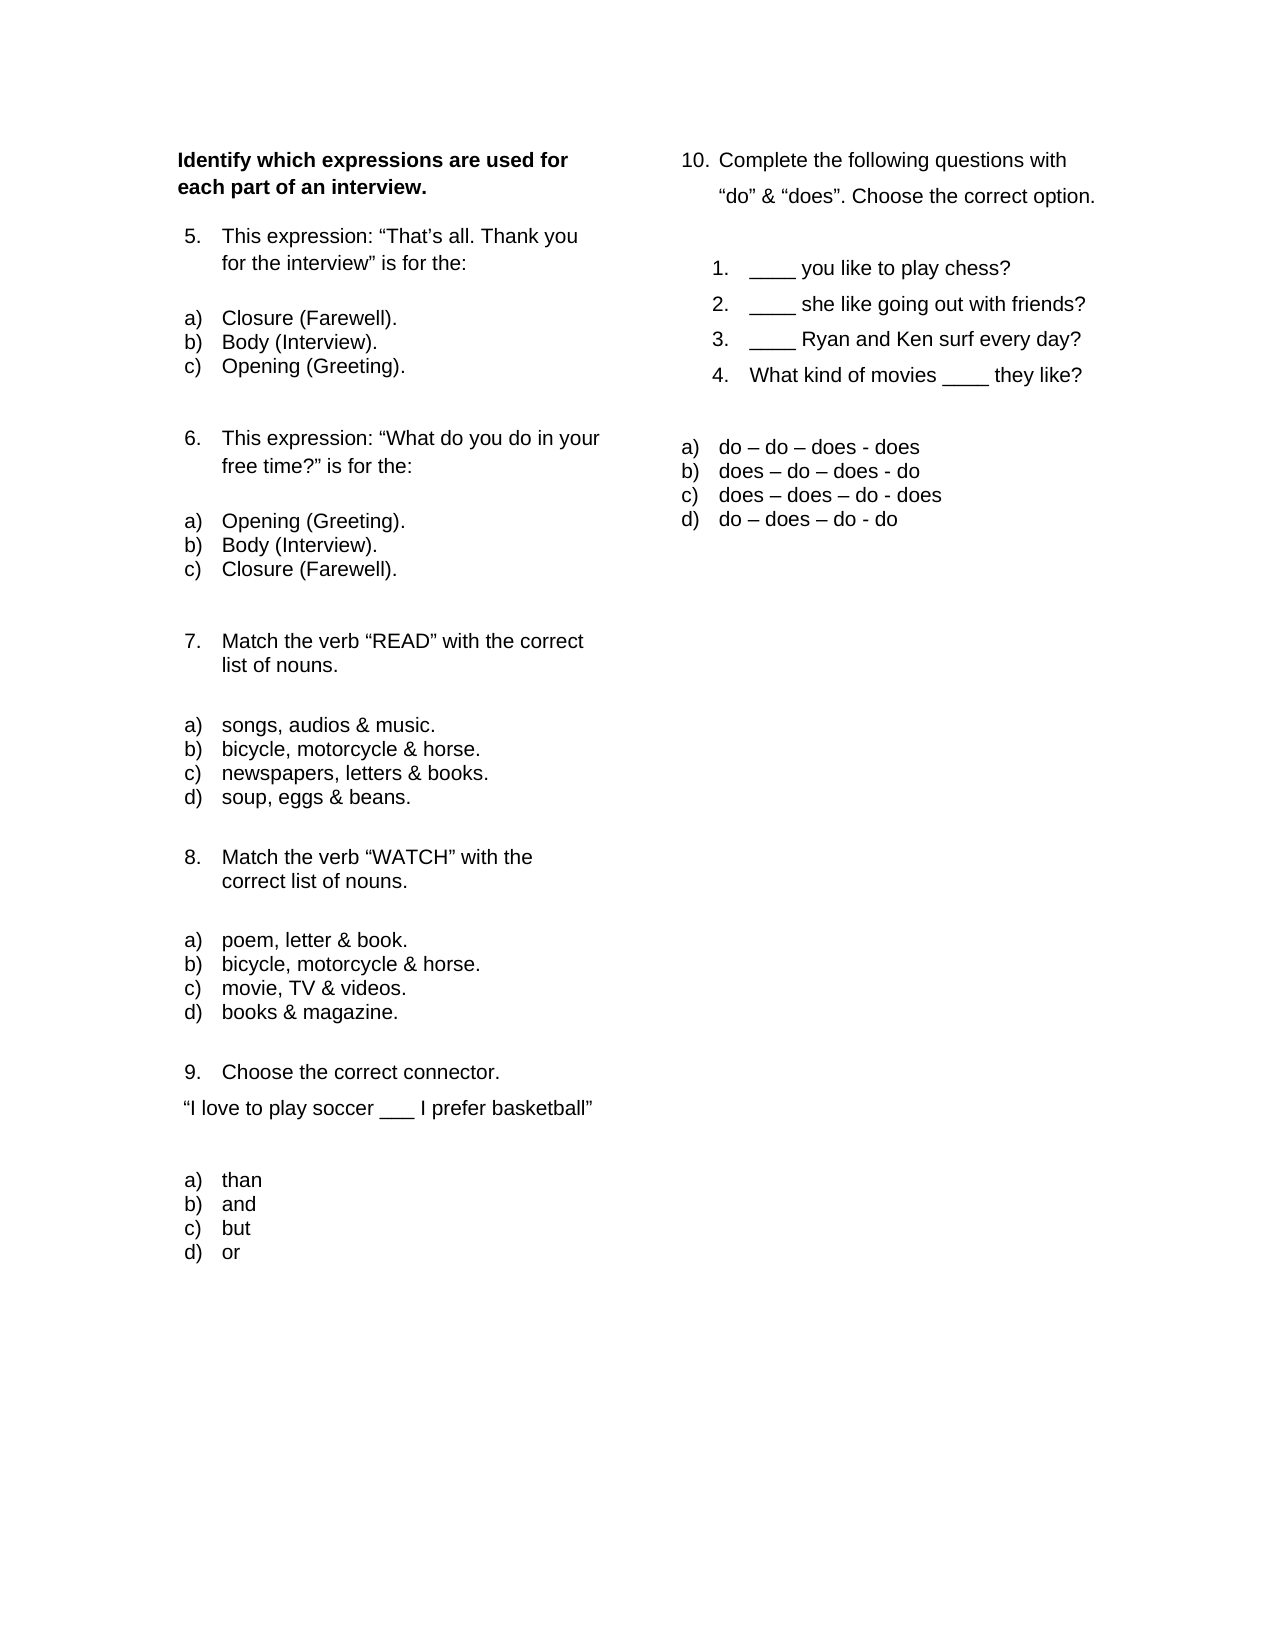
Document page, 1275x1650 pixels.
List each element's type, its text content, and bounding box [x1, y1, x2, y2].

list does – do – does - do [681, 459, 1098, 483]
list ____ you like to play chess? [712, 255, 1098, 279]
list bicycle, motorcycle & horse. [184, 737, 601, 761]
text “I love to play soccer ___ I prefer basketball” [177, 1096, 601, 1120]
list Opening (Greeting). [184, 354, 601, 378]
list do – does – do - do [681, 507, 1098, 531]
list soup, eggs & beans. [184, 784, 601, 808]
list Body (Interview). [184, 330, 601, 354]
list ____ she like going out with friends? [712, 291, 1098, 315]
list ____ Ryan and Ken surf every day? [712, 327, 1098, 351]
list Opening (Greeting). [184, 509, 601, 533]
list does – does – do - does [681, 483, 1098, 507]
list This expression: “What do you do in your free time?” is for the: [184, 426, 601, 478]
list or [184, 1240, 601, 1264]
list songs, audios & music. [184, 713, 601, 737]
list newspapers, letters & books. [184, 761, 601, 784]
list Closure (Farewell). [184, 557, 601, 581]
list Choose the correct connector. [184, 1060, 601, 1084]
list Match the verb “WATCH” with the correct list of nouns. [184, 844, 601, 892]
list than [184, 1168, 601, 1192]
list This expression: “That’s all. Thank you for the interview” is for the: [184, 223, 601, 275]
text Identify which expressions are used for each part of an interview. [177, 148, 601, 199]
list and [184, 1192, 601, 1216]
list do – do – does - does [681, 435, 1098, 459]
list Body (Interview). [184, 533, 601, 557]
list Complete the following questions with “do” & “does”. Choose the correct option. [681, 148, 1098, 207]
list poem, letter & book. [184, 928, 601, 952]
list but [184, 1216, 601, 1240]
list movie, TV & videos. [184, 976, 601, 1000]
list What kind of movies ____ they like? [712, 363, 1098, 387]
list bicycle, motorcycle & horse. [184, 952, 601, 976]
list Closure (Farewell). [184, 306, 601, 330]
list Match the verb “READ” with the correct list of nouns. [184, 629, 601, 677]
list books & magazine. [184, 1000, 601, 1024]
